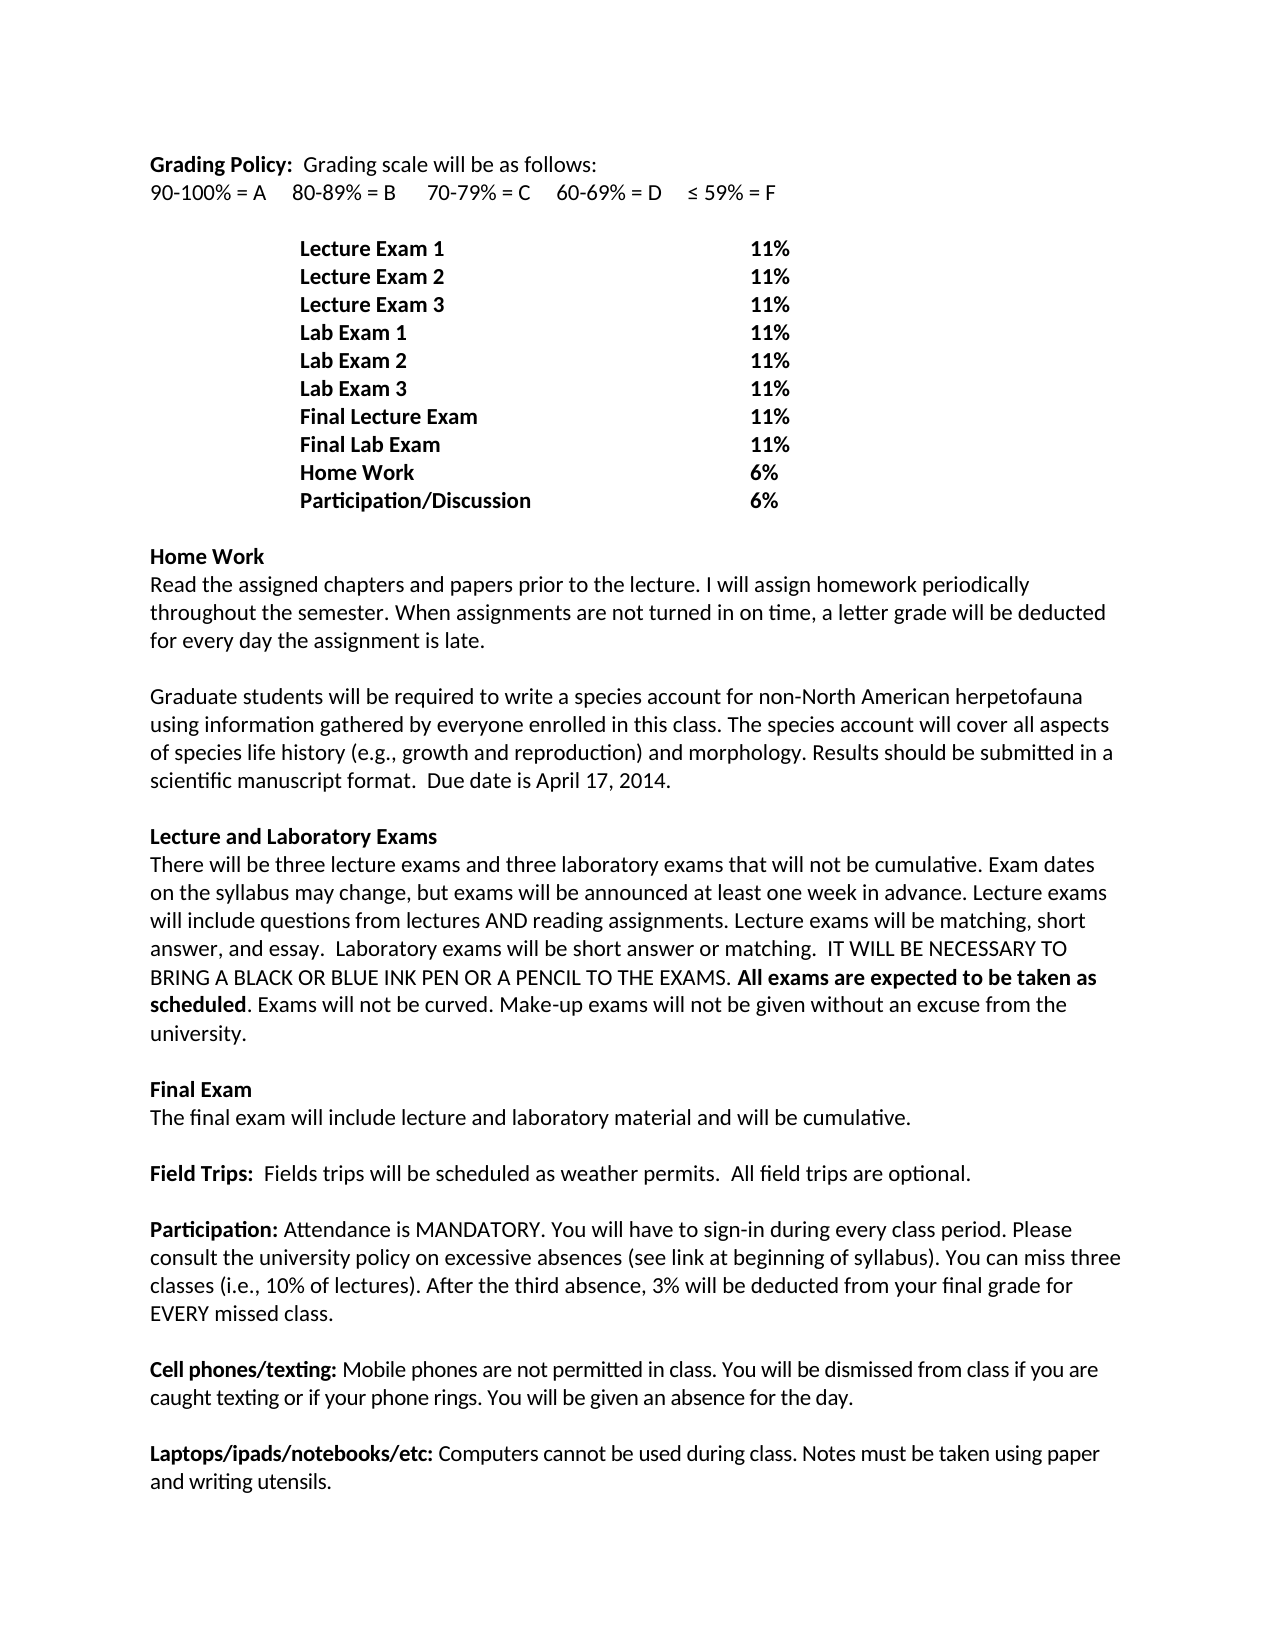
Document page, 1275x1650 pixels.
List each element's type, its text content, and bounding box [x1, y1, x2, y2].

text Laptops/ipads/notebooks/etc: Computers cannot be used during class. Notes must be taken using paper and writing utensils. [150, 1439, 1125, 1495]
text Home Work [150, 542, 1125, 570]
text 90-100% = A 80-89% = B 70-79% = C 60-69% = D ≤ 59% = F [150, 178, 1125, 206]
text Participation/Discussion 6% [225, 486, 1125, 514]
text Lecture Exam 3 11% [225, 290, 1125, 318]
text Lab Exam 1 11% [225, 318, 1125, 346]
text Final Lecture Exam 11% [225, 402, 1125, 430]
text Lecture Exam 2 11% [225, 262, 1125, 290]
text Graduate students will be required to write a species account for non-North American herpetofauna using information gathered by everyone enrolled in this class. The species account will cover all aspects of species life history (e.g., growth and reproduction) and morphology. Results should be submitted in a scientific manuscript format. Due date is April 17, 2014. [150, 682, 1125, 794]
text Lab Exam 2 11% [225, 346, 1125, 374]
text There will be three lecture exams and three laboratory exams that will not be cumulative. Exam dates on the syllabus may change, but exams will be announced at least one week in advance. Lecture exams will include questions from lectures AND reading assignments. Lecture exams will be matching, short answer, and essay. Laboratory exams will be short answer or matching. IT WILL BE NECESSARY TO BRING A BLACK OR BLUE INK PEN OR A PENCIL TO THE EXAMS. All exams are expected to be taken as scheduled. Exams will not be curved. Make-up exams will not be given without an excuse from the university. [150, 851, 1125, 1047]
text Field Trips: Fields trips will be scheduled as weather permits. All field trips are optional. [150, 1159, 1125, 1187]
text Grading Policy: Grading scale will be as follows: [150, 150, 1125, 178]
text Home Work 6% [225, 458, 1125, 486]
text Read the assigned chapters and papers prior to the lecture. I will assign homework periodically throughout the semester. When assignments are not turned in on time, a letter grade will be deducted for every day the assignment is late. [150, 570, 1125, 654]
text Final Lab Exam 11% [225, 430, 1125, 458]
text Lab Exam 3 11% [225, 374, 1125, 402]
text Participation: Attendance is MANDATORY. You will have to sign-in during every class period. Please consult the university policy on excessive absences (see link at beginning of syllabus). You can miss three classes (i.e., 10% of lectures). After the third absence, 3% will be deducted from your final grade for EVERY missed class. [150, 1215, 1125, 1327]
text Final Exam [150, 1075, 1125, 1103]
subtitle Lecture and Laboratory Exams [150, 822, 1125, 851]
text Lecture Exam 1 11% [225, 234, 1125, 262]
text The final exam will include lecture and laboratory material and will be cumulative. [150, 1103, 1125, 1131]
text Cell phones/texting: Mobile phones are not permitted in class. You will be dismissed from class if you are caught texting or if your phone rings. You will be given an absence for the day. [150, 1355, 1125, 1411]
